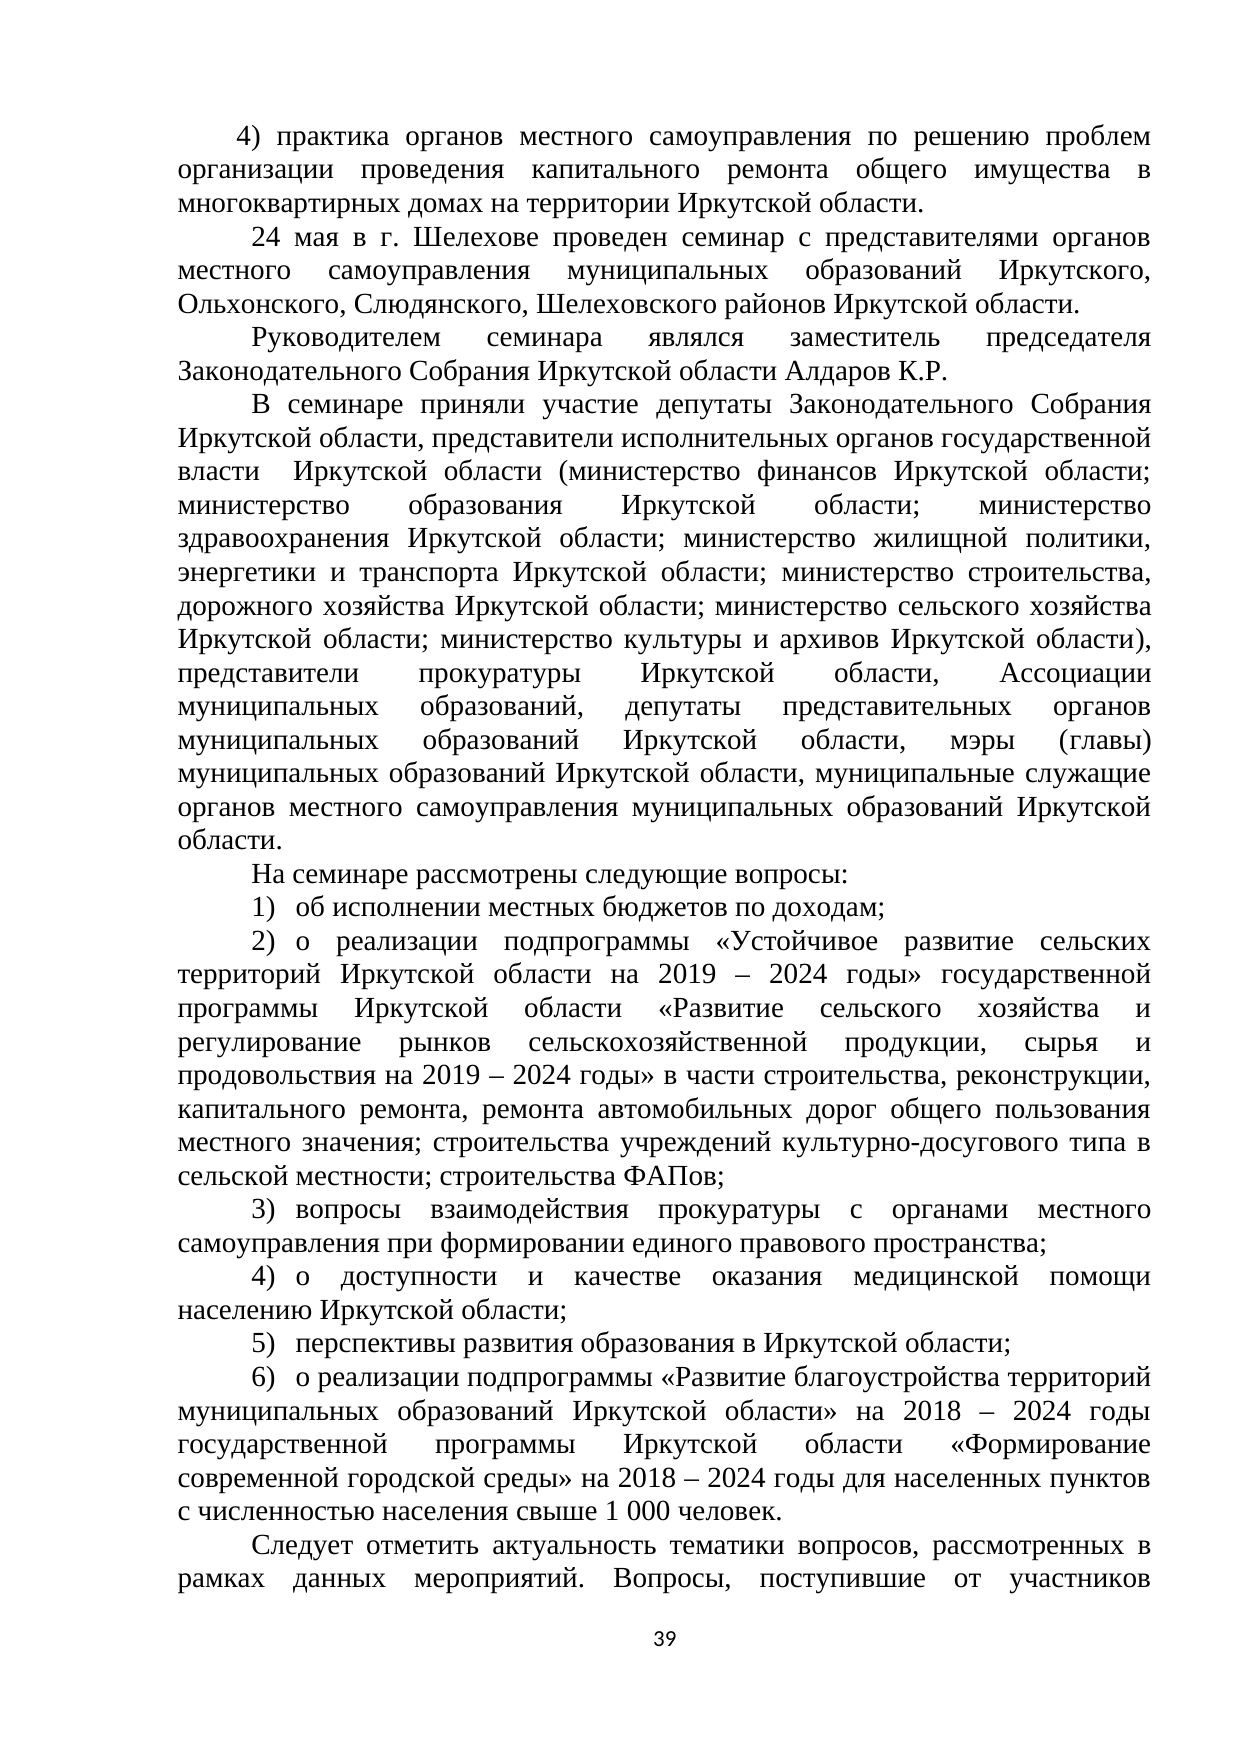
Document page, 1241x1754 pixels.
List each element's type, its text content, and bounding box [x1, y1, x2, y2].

list о доступности и качестве оказания медицинской помощи населению Иркутской области; [177, 1258, 1152, 1326]
text В семинаре приняли участие депутаты Законодательного Собрания Иркутской области, представители исполнительных органов государственной власти Иркутской области (министерство финансов Иркутской области; министерство образования Иркутской области; министерство здравоохранения Иркутской области; министерство жилищной политики, энергетики и транспорта Иркутской области; министерство строительства, дорожного хозяйства Иркутской области; министерство сельского хозяйства Иркутской области; министерство культуры и архивов Иркутской области), представители прокуратуры Иркутской области, Ассоциации муниципальных образований, депутаты представительных органов муниципальных образований Иркутской области, мэры (главы) муниципальных образований Иркутской области, муниципальные служащие органов местного самоуправления муниципальных образований Иркутской области. [177, 386, 1152, 588]
list о реализации подпрограммы «Устойчивое развитие сельских территорий Иркутской области на 2019 – 2024 годы» государственной программы Иркутской области «Развитие сельского хозяйства и регулирование рынков сельскохозяйственной продукции, сырья и продовольствия на 2019 – 2024 годы» в части строительства, реконструкции, капитального ремонта, ремонта автомобильных дорог общего пользования местного значения; строительства учреждений культурно-досугового типа в сельской местности; строительства ФАПов; [177, 923, 1152, 1191]
list об исполнении местных бюджетов по доходам; [177, 889, 1152, 923]
text В семинаре приняли участие депутаты Законодательного Собрания Иркутской области, представители исполнительных органов государственной власти Иркутской области (министерство финансов Иркутской области; министерство образования Иркутской области; министерство здравоохранения Иркутской области; министерство жилищной политики, энергетики и транспорта Иркутской области; министерство строительства, дорожного хозяйства Иркутской области; министерство сельского хозяйства Иркутской области; министерство культуры и архивов Иркутской области), представители прокуратуры Иркутской области, Ассоциации муниципальных образований, депутаты представительных органов муниципальных образований Иркутской области, мэры (главы) муниципальных образований Иркутской области, муниципальные служащие органов местного самоуправления муниципальных образований Иркутской области. [177, 588, 1152, 856]
text Руководителем семинара являлся заместитель председателя Законодательного Собрания Иркутской области Алдаров К.Р. [177, 319, 1152, 386]
text 24 мая в г. Шелехове проведен семинар с представителями органов местного самоуправления муниципальных образований Иркутского, Ольхонского, Слюдянского, Шелеховского районов Иркутской области. [177, 219, 1152, 319]
text На семинаре рассмотрены следующие вопросы: [177, 856, 1152, 889]
list перспективы развития образования в Иркутской области; [177, 1326, 1152, 1359]
list о реализации подпрограммы «Развитие благоустройства территорий муниципальных образований Иркутской области» на 2018 – 2024 годы государственной программы Иркутской области «Формирование современной городской среды» на 2018 – 2024 годы для населенных пунктов с численностью населения свыше 1 000 человек. [177, 1359, 1152, 1527]
text 4) практика органов местного самоуправления по решению проблем организации проведения капитального ремонта общего имущества в многоквартирных домах на территории Иркутской области. [177, 118, 1152, 219]
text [177, 1527, 1152, 1594]
list вопросы взаимодействия прокуратуры с органами местного самоуправления при формировании единого правового пространства; [177, 1191, 1152, 1258]
